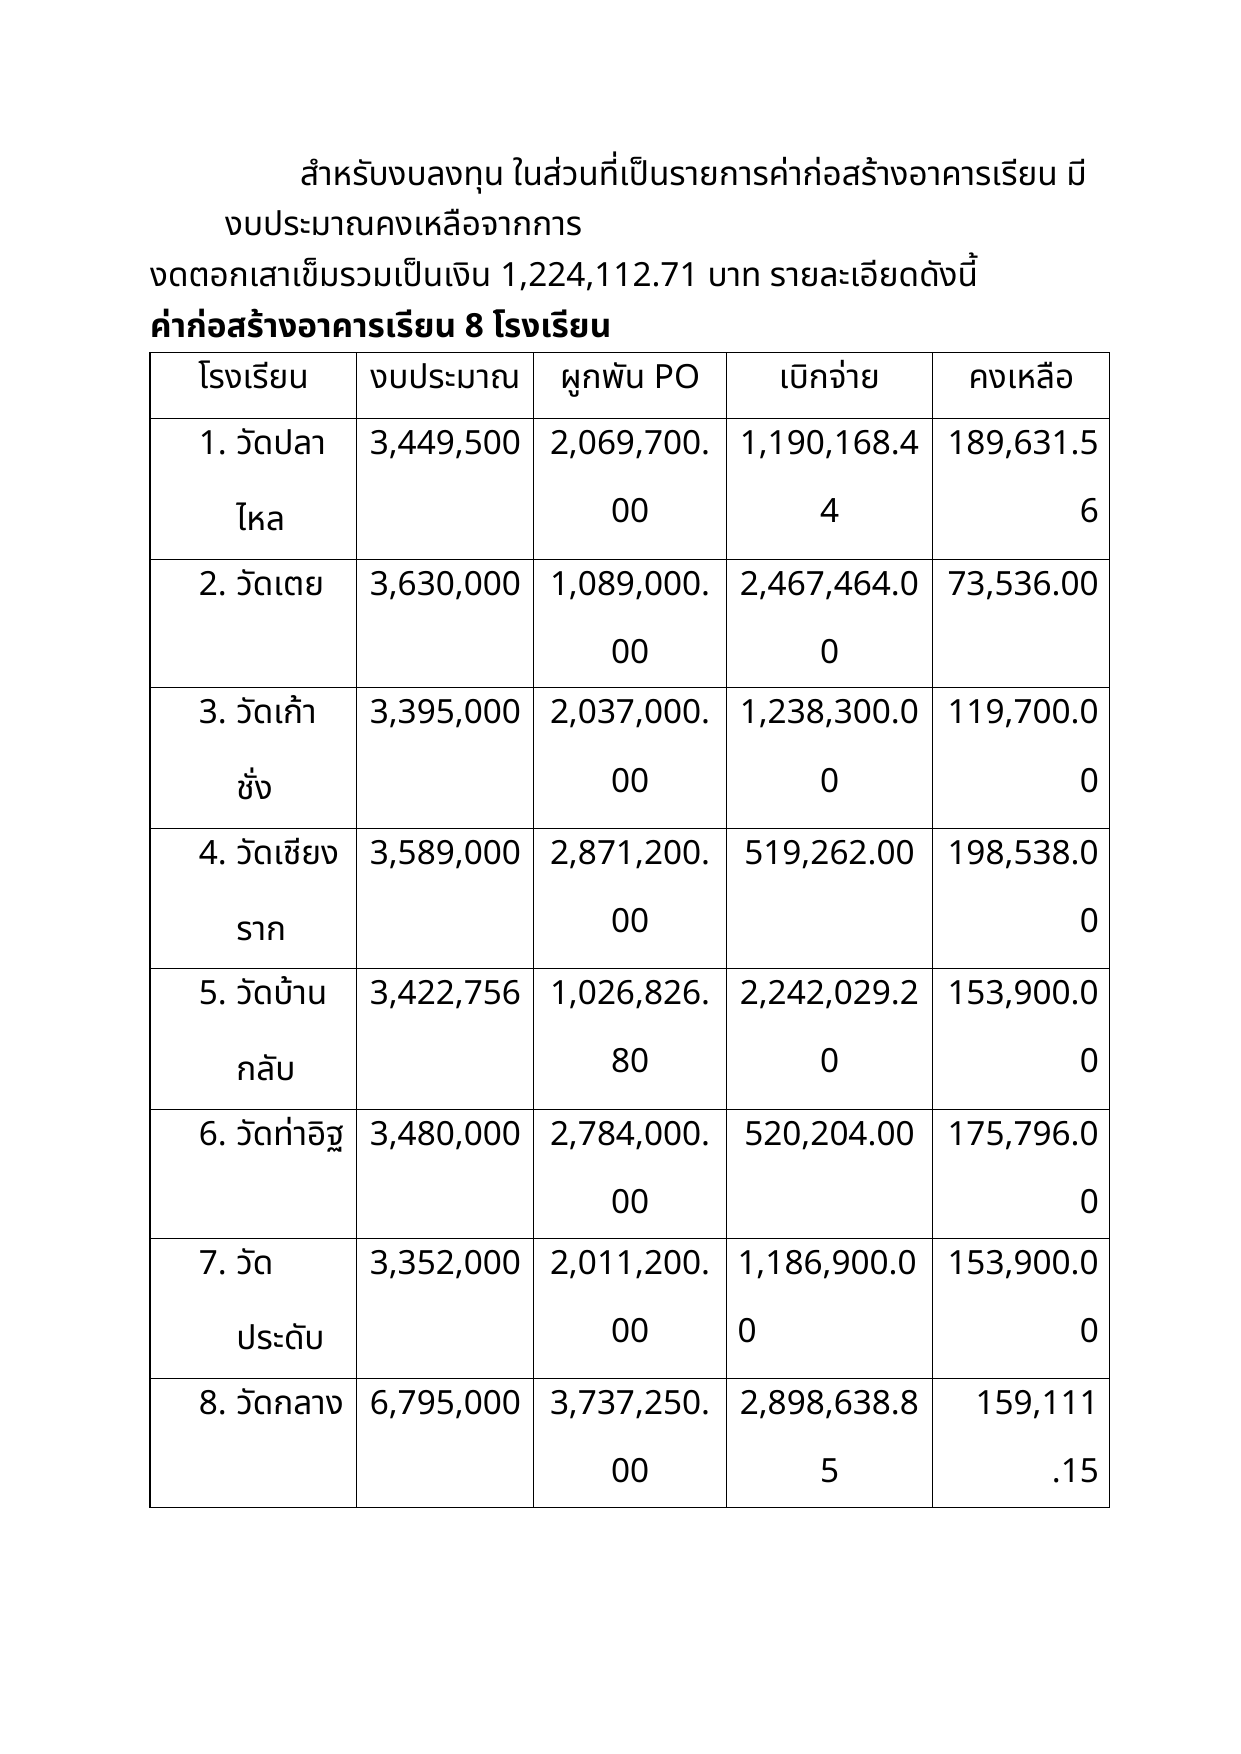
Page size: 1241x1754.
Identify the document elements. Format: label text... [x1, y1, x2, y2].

table_cell วัดท่าอิฐ [151, 1110, 356, 1237]
table_cell 3,449,500 [357, 419, 533, 558]
text สำหรับงบลงทุน ในส่วนที่เป็นรายการค่าก่อสร้างอาคารเรียน มีงบประมาณคงเหลือจากการ [225, 150, 1122, 251]
table_cell 3,630,000 [357, 560, 533, 687]
table_cell 1,026,826.80 [534, 969, 726, 1108]
table_cell 198,538.00 [933, 829, 1109, 968]
table_cell วัดเก้าชั่ง [151, 688, 356, 828]
table_cell วัดกลาง [151, 1379, 356, 1507]
table_cell 519,262.00 [727, 829, 932, 968]
table_cell 153,900.00 [933, 1239, 1109, 1378]
table_cell 2,037,000.00 [534, 688, 726, 828]
table_header โรงเรียน [151, 353, 356, 418]
table_header ผูกพัน PO [534, 353, 726, 418]
table_cell 2,467,464.00 [727, 560, 932, 687]
table_cell 2,784,000.00 [534, 1110, 726, 1237]
table_cell วัดปลาไหล [151, 419, 356, 558]
text ค่าก่อสร้างอาคารเรียน 8 โรงเรียน [150, 301, 1122, 352]
table_cell 153,900.00 [933, 969, 1109, 1108]
text งดตอกเสาเข็มรวมเป็นเงิน 1,224,112.71 บาท รายละเอียดดังนี้ [150, 251, 1122, 301]
table_cell 2,242,029.20 [727, 969, 932, 1108]
table_cell วัดบ้านกลับ [151, 969, 356, 1108]
table_cell 2,011,200.00 [534, 1239, 726, 1378]
table_cell วัดเตย [151, 560, 356, 687]
table_cell 2,069,700.00 [534, 419, 726, 558]
table_cell 1,186,900.00 [727, 1239, 932, 1378]
table_cell 119,700.00 [933, 688, 1109, 828]
table_cell วัดเชียงราก [151, 829, 356, 968]
table_cell 3,737,250.00 [534, 1379, 726, 1507]
table_cell 520,204.00 [727, 1110, 932, 1237]
table_cell 1,238,300.00 [727, 688, 932, 828]
table_header คงเหลือ [933, 353, 1109, 418]
table_cell วัดประดับ [151, 1239, 356, 1378]
table_cell 2,871,200.00 [534, 829, 726, 968]
table_cell 73,536.00 [933, 560, 1109, 687]
table_cell 3,589,000 [357, 829, 533, 968]
table_cell 3,395,000 [357, 688, 533, 828]
table_cell 189,631.56 [933, 419, 1109, 558]
table_cell 3,422,756 [357, 969, 533, 1108]
table_cell 1,190,168.44 [727, 419, 932, 558]
table_cell 3,480,000 [357, 1110, 533, 1237]
table_cell 175,796.00 [933, 1110, 1109, 1237]
table_header เบิกจ่าย [727, 353, 932, 418]
table_cell 3,352,000 [357, 1239, 533, 1378]
table_cell 2,898,638.85 [727, 1379, 932, 1507]
table_cell 159,111.15 [933, 1379, 1109, 1507]
table_cell 6,795,000 [357, 1379, 533, 1507]
table_cell 1,089,000.00 [534, 560, 726, 687]
table_header งบประมาณ [357, 353, 533, 418]
